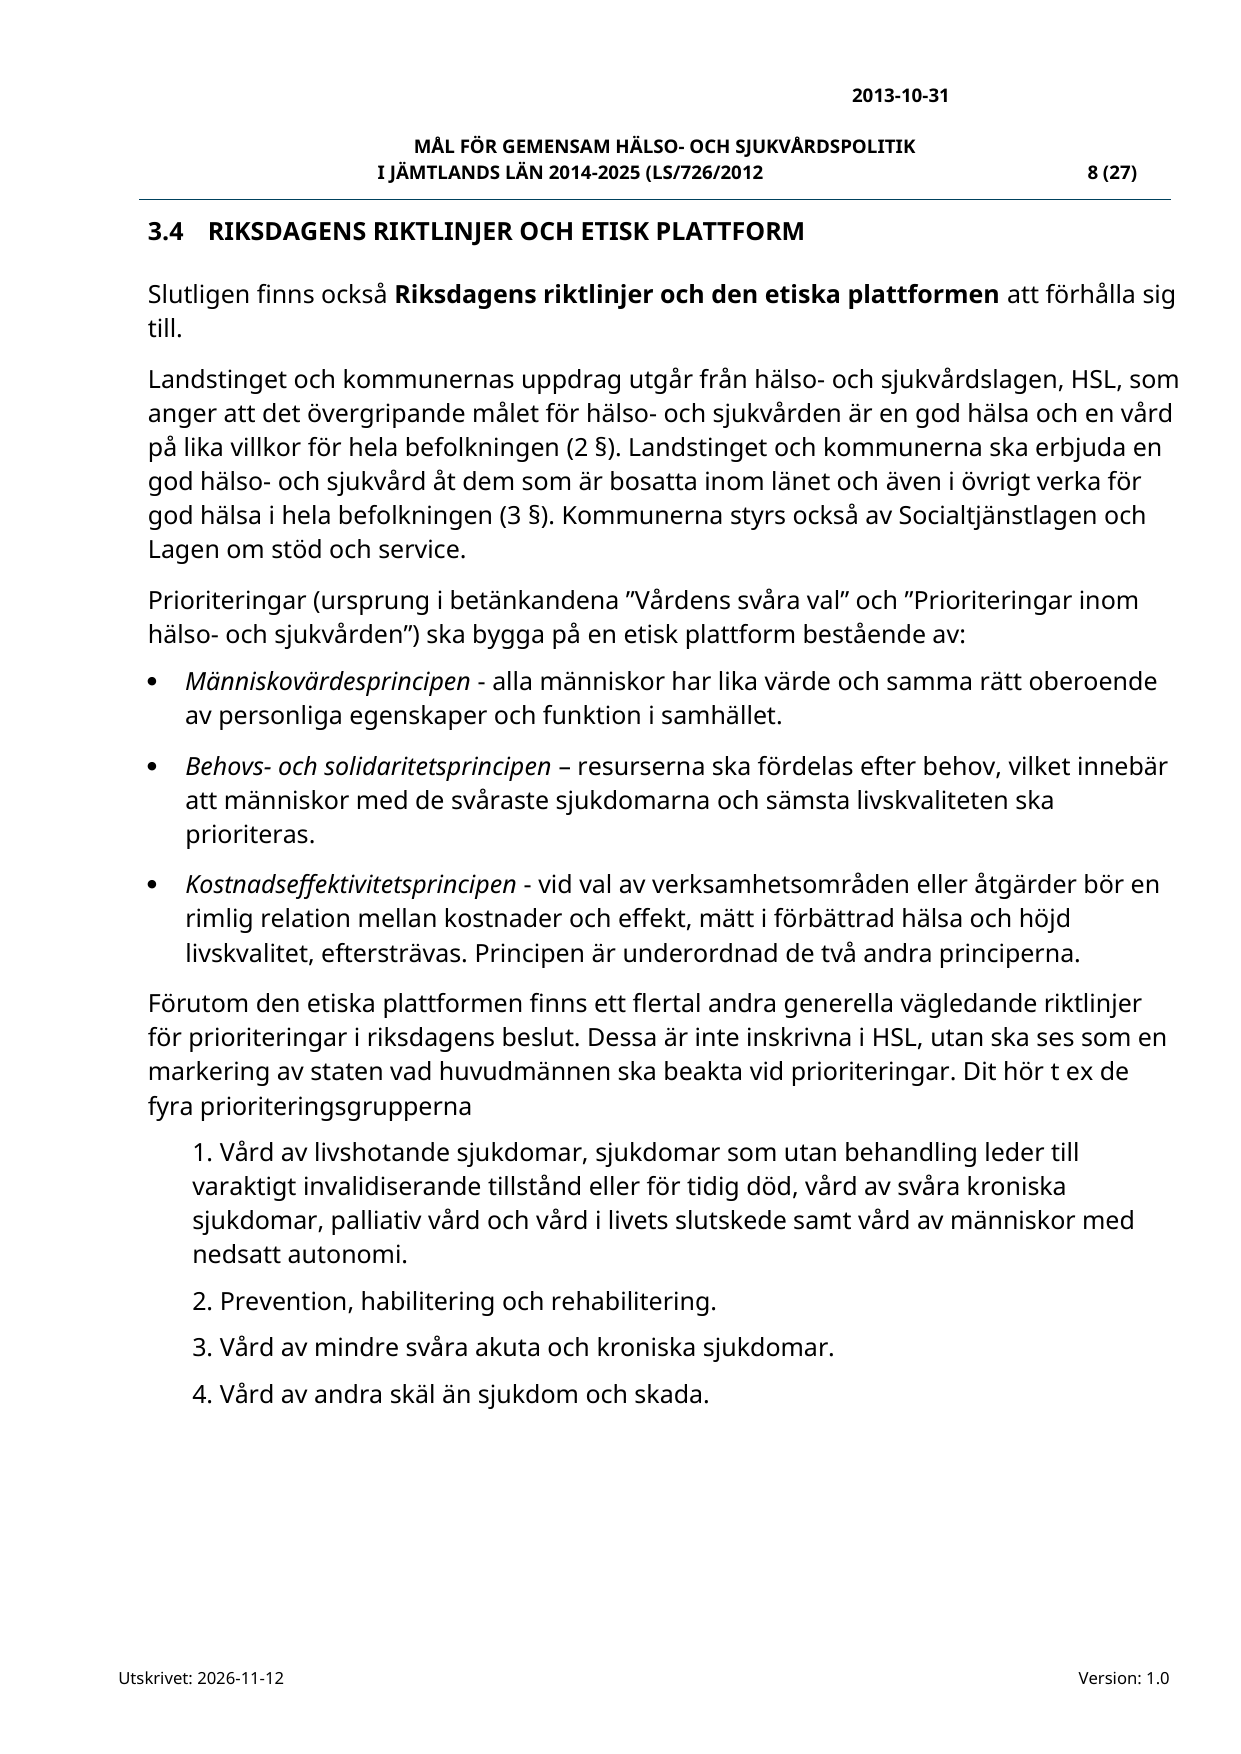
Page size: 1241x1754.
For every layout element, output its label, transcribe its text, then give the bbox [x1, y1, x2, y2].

text 1. Vård av livshotande sjukdomar, sjukdomar som utan behandling leder till varaktigt invalidiserande tillstånd eller för tidig död, vård av svåra kroniska sjukdomar, palliativ vård och vård i livets slutskede samt vård av människor med nedsatt autonomi. [192, 1135, 1181, 1271]
list Behovs- och solidaritetsprincipen – resurserna ska fördelas efter behov, vilket innebär att människor med de svåraste sjukdomarna och sämsta livskvaliteten ska prioriteras. [148, 748, 1181, 850]
text Prioriteringar (ursprung i betänkandena ”Vårdens svåra val” och ”Prioriteringar inom hälso- och sjukvården”) ska bygga på en etisk plattform bestående av: [148, 583, 1181, 651]
text Landstinget och kommunernas uppdrag utgår från hälso- och sjukvårdslagen, HSL, som anger att det övergripande målet för hälso- och sjukvården är en god hälsa och en vård på lika villkor för hela befolkningen (2 §). Landstinget och kommunerna ska erbjuda en god hälso- och sjukvård åt dem som är bosatta inom länet och även i övrigt verka för god hälsa i hela befolkningen (3 §). Kommunerna styrs också av Socialtjänstlagen och Lagen om stöd och service. [148, 362, 1181, 566]
list Människovärdesprincipen - alla människor har lika värde och samma rätt oberoende av personliga egenskaper och funktion i samhället. [148, 663, 1181, 732]
text 4. Vård av andra skäl än sjukdom och skada. [192, 1377, 1181, 1411]
text 2. Prevention, habilitering och rehabilitering. [192, 1283, 1181, 1317]
list Kostnadseffektivitetsprincipen - vid val av verksamhetsområden eller åtgärder bör en rimlig relation mellan kostnader och effekt, mätt i förbättrad hälsa och höjd livskvalitet, eftersträvas. Principen är underordnad de två andra principerna. [148, 867, 1181, 969]
subtitle Riksdagens riktlinjer och etisk plattform [148, 214, 1181, 248]
text Förutom den etiska plattformen finns ett flertal andra generella vägledande riktlinjer för prioriteringar i riksdagens beslut. Dessa är inte inskrivna i HSL, utan ska ses som en markering av staten vad huvudmännen ska beakta vid prioriteringar. Dit hör t ex de fyra prioriteringsgrupperna [148, 986, 1181, 1122]
text Slutligen finns också Riksdagens riktlinjer och den etiska plattformen att förhålla sig till. [148, 277, 1181, 345]
text 3. Vård av mindre svåra akuta och kroniska sjukdomar. [192, 1330, 1181, 1364]
